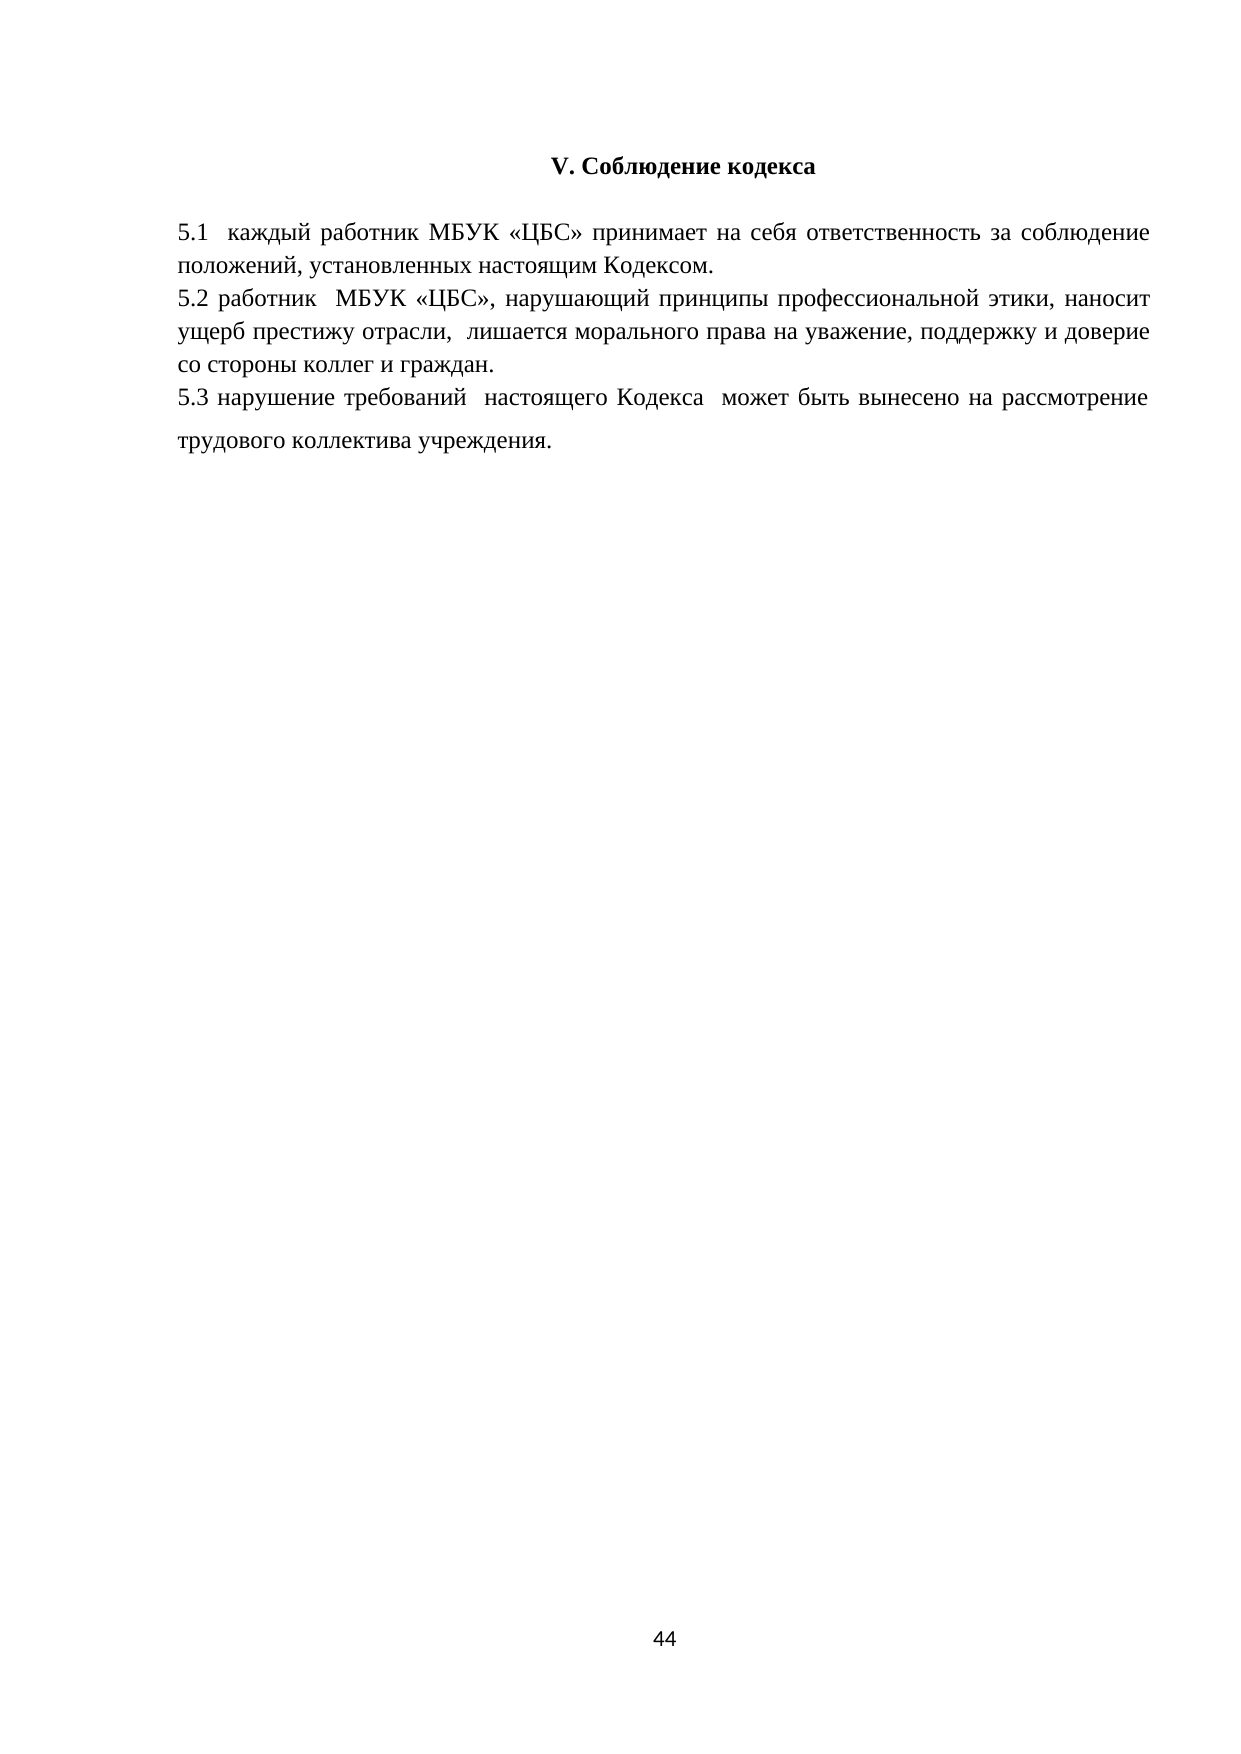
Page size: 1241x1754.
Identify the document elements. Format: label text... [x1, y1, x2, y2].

text V. Соблюдение кодекса [215, 151, 1152, 180]
text 5.2 работник МБУК «ЦБС», нарушающий принципы профессиональной этики, наносит ущерб престижу отрасли, лишается морального права на уважение, поддержку и доверие со стороны коллег и граждан. [177, 283, 1152, 378]
text 5.3 нарушение требований настоящего Кодекса может быть вынесено на рассмотрение трудового коллектива учреждения. [177, 382, 1149, 454]
text 5.1 каждый работник МБУК «ЦБС» принимает на себя ответственность за соблюдение положений, установленных настоящим Кодексом. [177, 217, 1152, 279]
